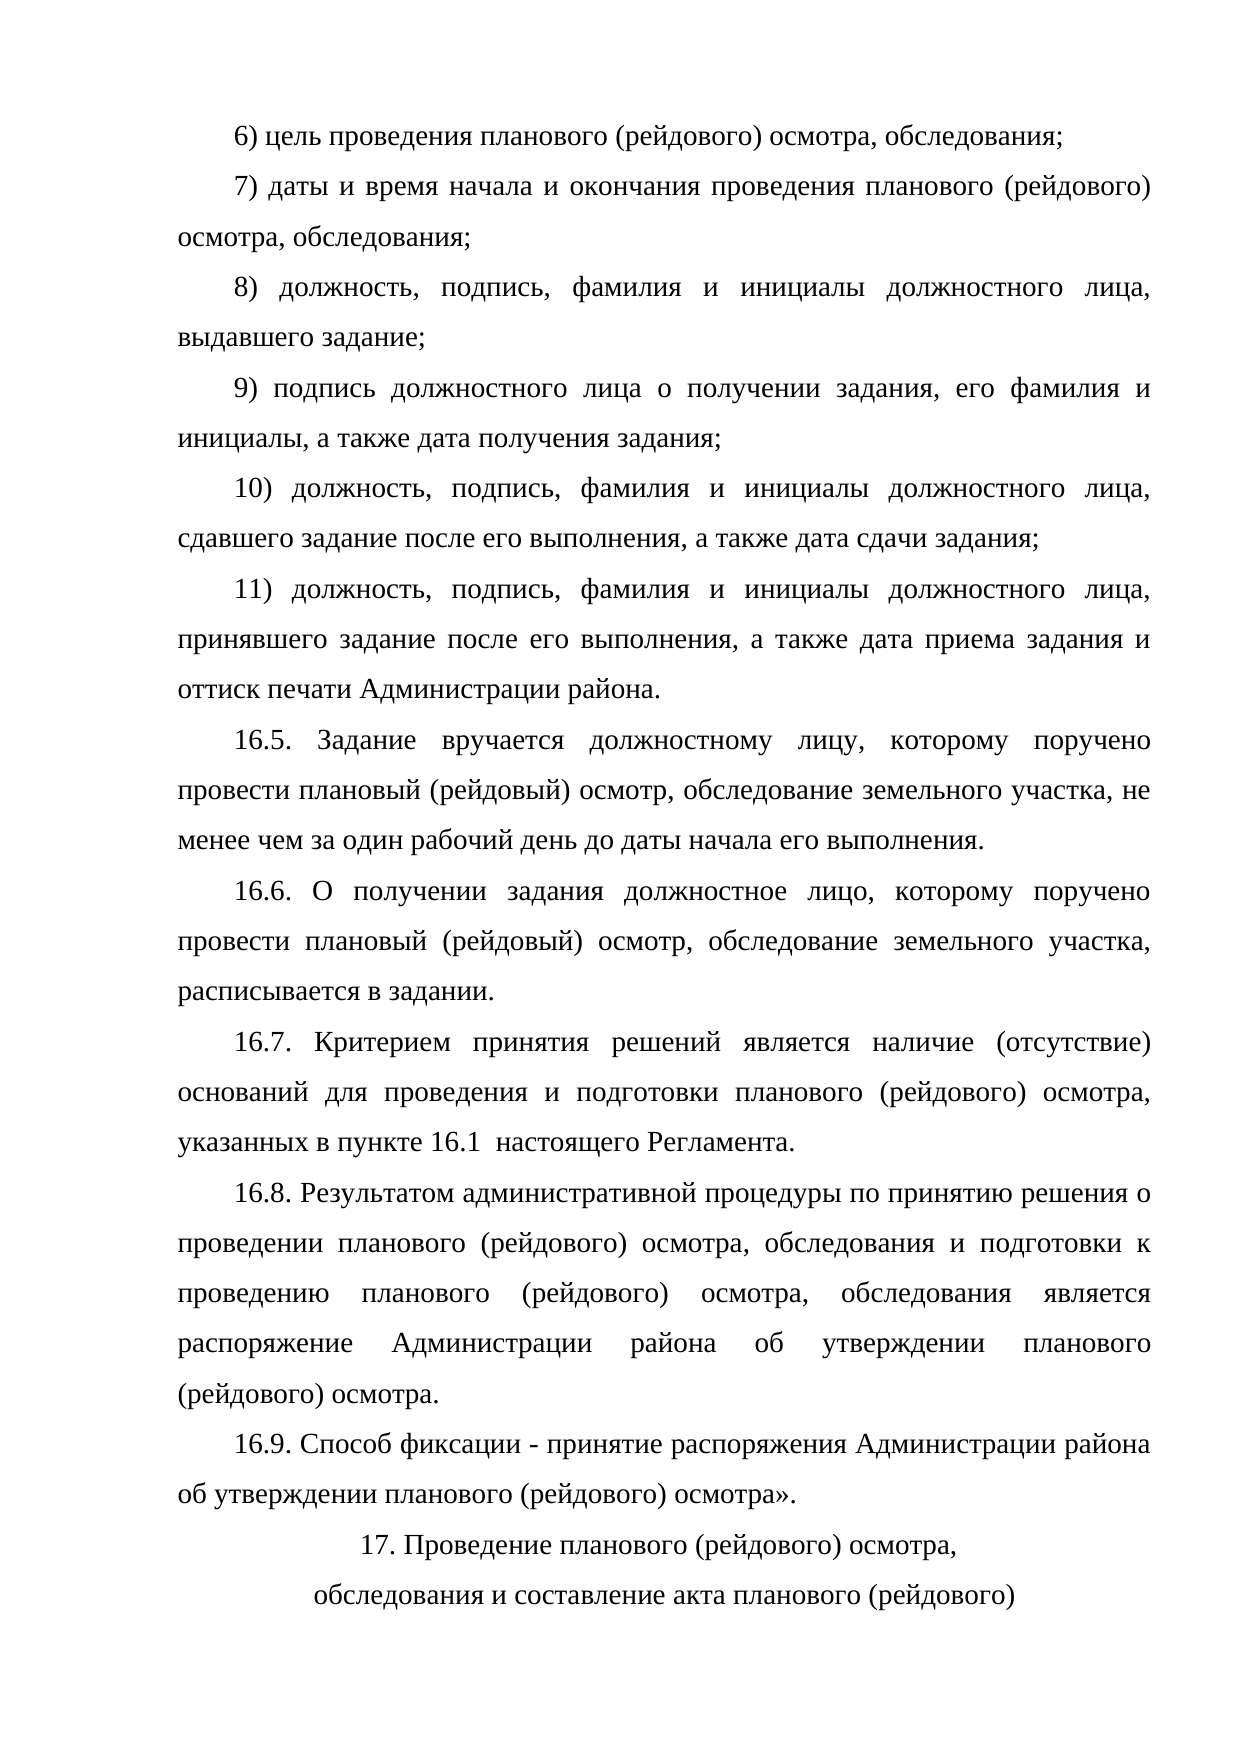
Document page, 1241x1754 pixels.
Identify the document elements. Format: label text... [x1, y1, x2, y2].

text обследования и составление акта планового (рейдового) [177, 1577, 1152, 1611]
text 16.8. Результатом административной процедуры по принятию решения о проведении планового (рейдового) осмотра, обследования и подготовки к проведению планового (рейдового) осмотра, обследования является распоряжение Администрации района об утверждении планового (рейдового) осмотра. [177, 1175, 1152, 1409]
text 11) должность, подпись, фамилия и инициалы должностного лица, принявшего задание после его выполнения, а также дата приема задания и оттиск печати Администрации района. [177, 571, 1152, 705]
text 17. Проведение планового (рейдового) осмотра, [177, 1527, 1152, 1560]
text 16.6. О получении задания должностное лицо, которому поручено провести плановый (рейдовый) осмотр, обследование земельного участка, расписывается в задании. [177, 873, 1152, 1007]
text 16.5. Задание вручается должностному лицу, которому поручено провести плановый (рейдовый) осмотр, обследование земельного участка, не менее чем за один рабочий день до даты начала его выполнения. [177, 722, 1152, 856]
text 8) должность, подпись, фамилия и инициалы должностного лица, выдавшего задание; [177, 269, 1152, 353]
text 10) должность, подпись, фамилия и инициалы должностного лица, сдавшего задание после его выполнения, а также дата сдачи задания; [177, 470, 1152, 554]
text 16.7. Критерием принятия решений является наличие (отсутствие) оснований для проведения и подготовки планового (рейдового) осмотра, указанных в пункте 16.1 настоящего Регламента. [177, 1024, 1152, 1158]
text 16.9. Способ фиксации - принятие распоряжения Администрации района об утверждении планового (рейдового) осмотра». [177, 1426, 1152, 1510]
text 7) даты и время начала и окончания проведения планового (рейдового) осмотра, обследования; [177, 168, 1152, 252]
text 6) цель проведения планового (рейдового) осмотра, обследования; [177, 118, 1152, 152]
text 9) подпись должностного лица о получении задания, его фамилия и инициалы, а также дата получения задания; [177, 370, 1152, 453]
